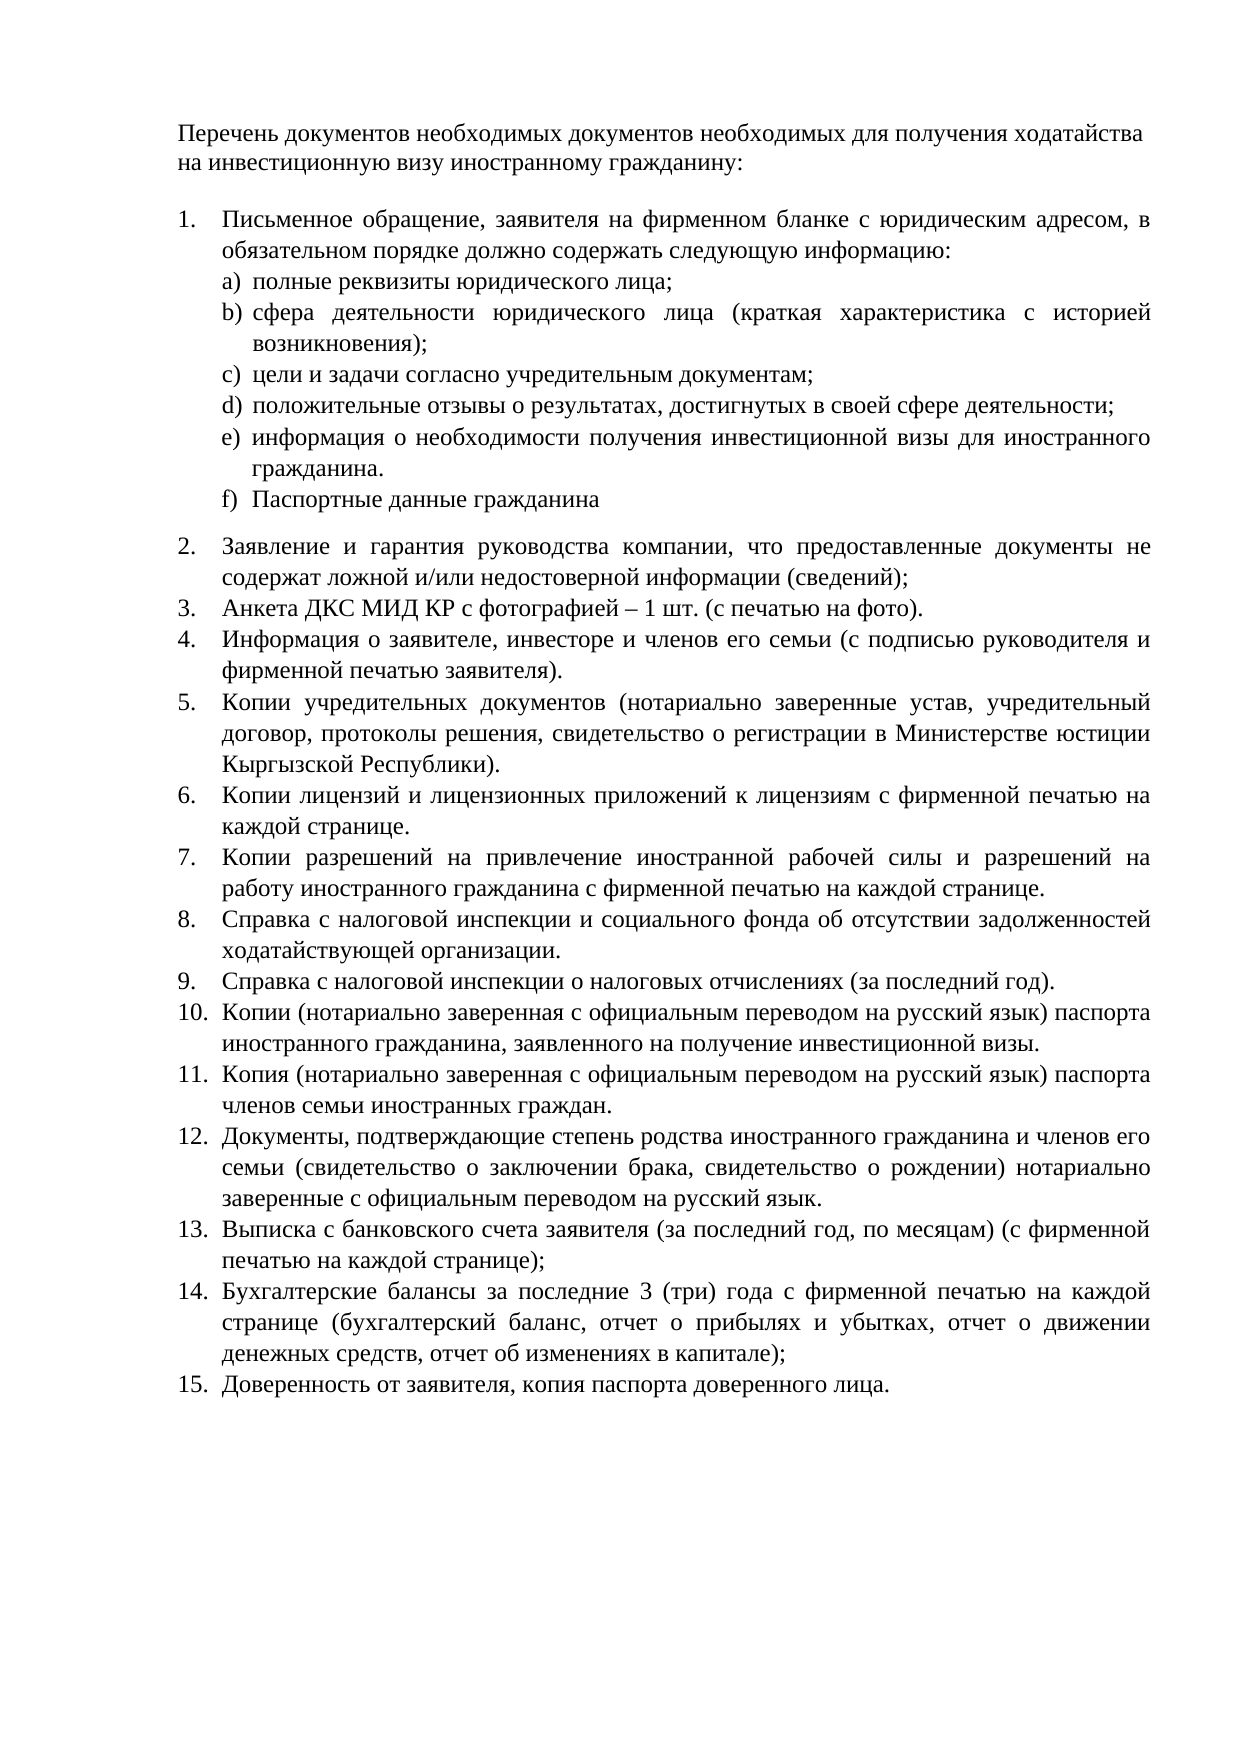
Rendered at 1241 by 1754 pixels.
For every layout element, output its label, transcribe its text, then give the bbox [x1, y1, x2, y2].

list Информация о заявителе, инвесторе и членов его семьи (с подписью руководителя и фирменной печатью заявителя). [177, 624, 1152, 684]
list Анкета ДКС МИД КР с фотографией – 1 шт. (с печатью на фото). [177, 593, 1152, 622]
list Копии разрешений на привлечение иностранной рабочей силы и разрешений на работу иностранного гражданина с фирменной печатью на каждой странице. [177, 842, 1152, 902]
text Перечень документов необходимых документов необходимых для получения ходатайства на инвестиционную визу иностранному гражданину: [177, 118, 1152, 176]
list полные реквизиты юридического лица; [222, 266, 1152, 295]
list Заявление и гарантия руководства компании, что предоставленные документы не содержат ложной и/или недостоверной информации (сведений); [177, 531, 1152, 591]
list Паспортные данные гражданина [221, 484, 1152, 512]
list сфера деятельности юридического лица (краткая характеристика с историей возникновения); [222, 297, 1152, 357]
list Бухгалтерские балансы за последние 3 (три) года с фирменной печатью на каждой странице (бухгалтерский баланс, отчет о прибылях и убытках, отчет о движении денежных средств, отчет об изменениях в капитале); [177, 1276, 1152, 1367]
list Справка с налоговой инспекции о налоговых отчислениях (за последний год). [177, 966, 1152, 995]
list Справка с налоговой инспекции и социального фонда об отсутствии задолженностей ходатайствующей организации. [177, 904, 1152, 964]
list Копии (нотариально заверенная с официальным переводом на русский язык) паспорта иностранного гражданина, заявленного на получение инвестиционной визы. [177, 997, 1152, 1057]
list Копии лицензий и лицензионных приложений к лицензиям с фирменной печатью на каждой странице. [177, 780, 1152, 839]
list информация о необходимости получения инвестиционной визы для иностранного гражданина. [221, 422, 1152, 481]
list Копии учредительных документов (нотариально заверенные устав, учредительный договор, протоколы решения, свидетельство о регистрации в Министерстве юстиции Кыргызской Республики). [177, 687, 1152, 777]
list Письменное обращение, заявителя на фирменном бланке с юридическим адресом, в обязательном порядке должно содержать следующую информацию: [177, 204, 1152, 264]
list Копия (нотариально заверенная с официальным переводом на русский язык) паспорта членов семьи иностранных граждан. [177, 1059, 1152, 1119]
list положительные отзывы о результатах, достигнутых в своей сфере деятельности; [222, 391, 1152, 419]
list цели и задачи согласно учредительным документам; [222, 359, 1152, 388]
list Документы, подтверждающие степень родства иностранного гражданина и членов его семьи (свидетельство о заключении брака, свидетельство о рождении) нотариально заверенные с официальным переводом на русский язык. [177, 1121, 1152, 1212]
list Выписка с банковского счета заявителя (за последний год, по месяцам) (с фирменной печатью на каждой странице); [177, 1214, 1152, 1274]
list Доверенность от заявителя, копия паспорта доверенного лица. [177, 1369, 1152, 1398]
